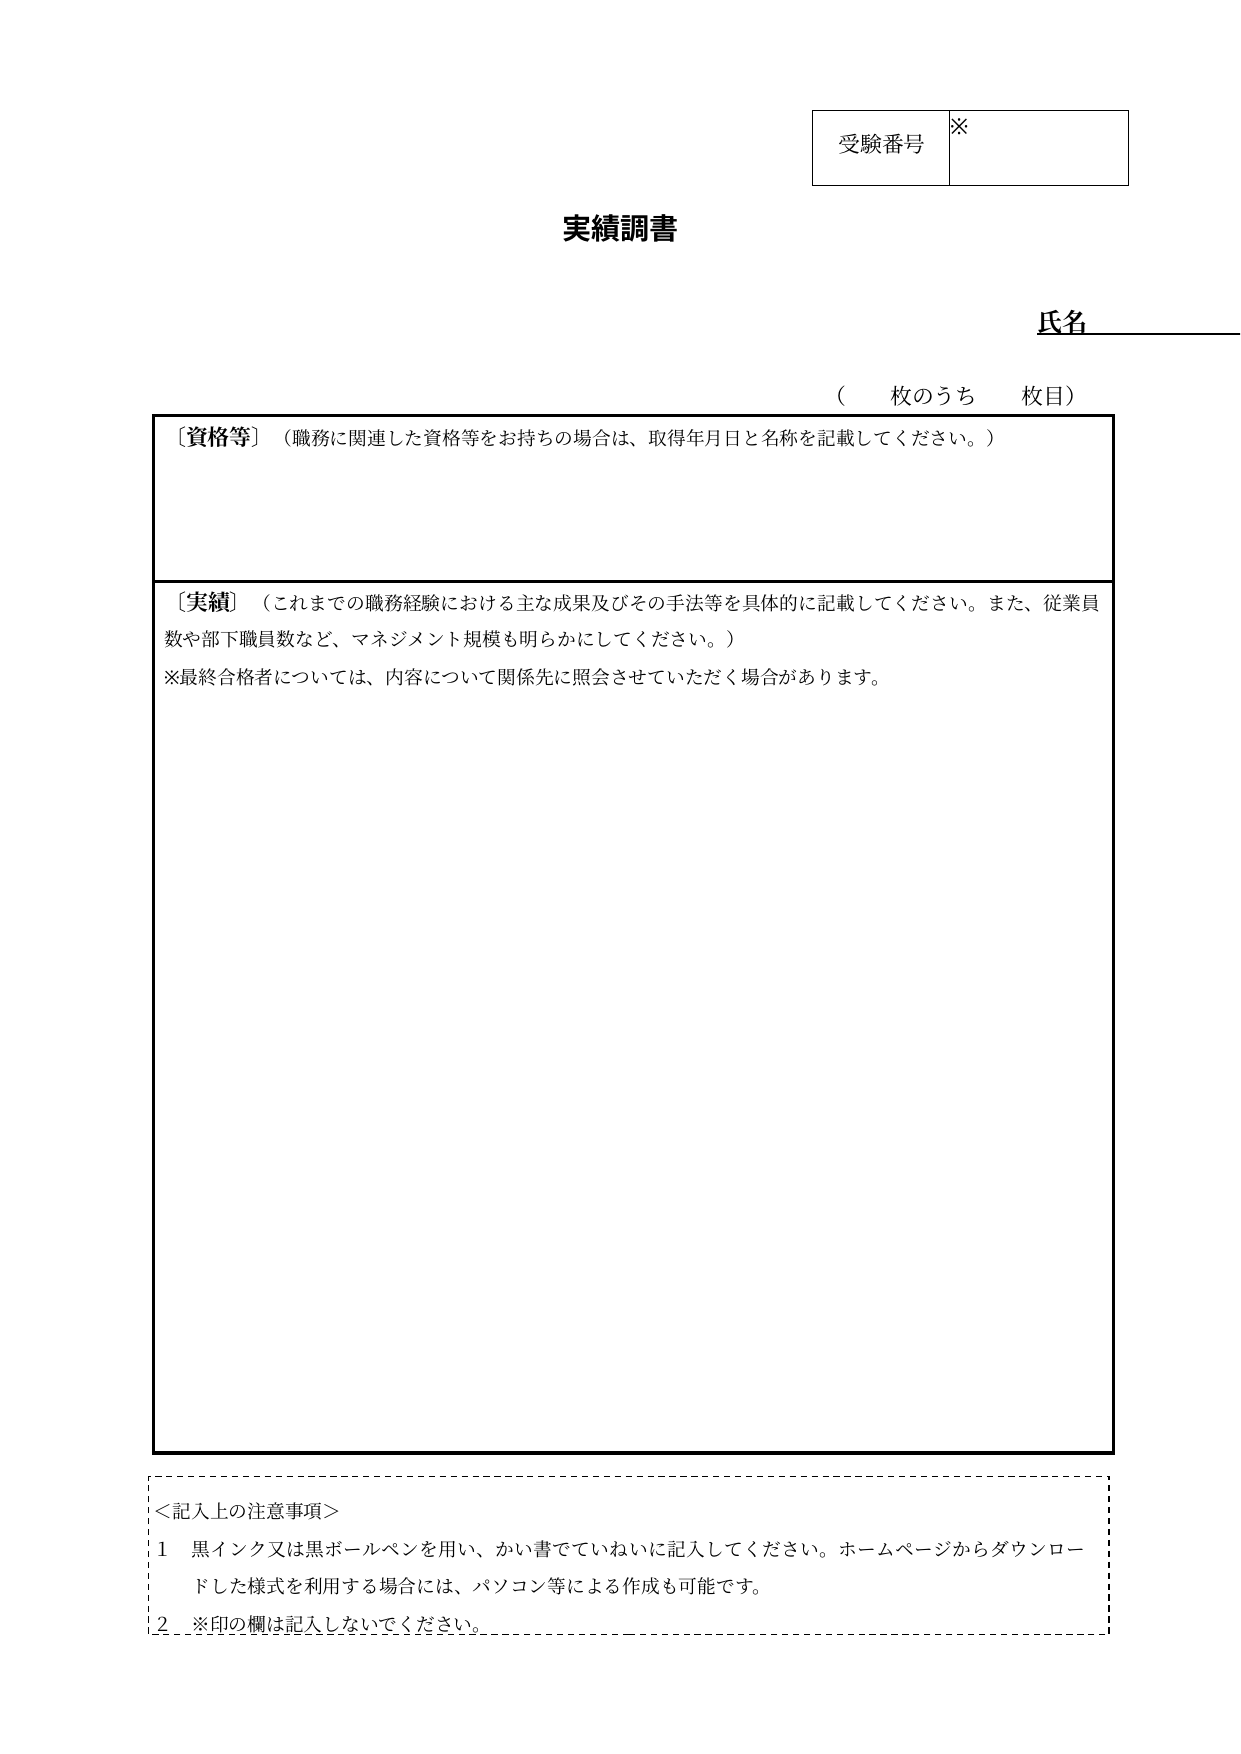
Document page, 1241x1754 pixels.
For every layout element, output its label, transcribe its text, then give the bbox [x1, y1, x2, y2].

text １ 黒インク又は黒ボールペンを用い、かい書でていねいに記入してください。ホームページからダウンロードした様式を利用する場合には、パソコン等による作成も可能です。 [153, 1529, 1087, 1604]
text ２ ※印の欄は記入しないでください。 [153, 1604, 1087, 1642]
text ＜記入上の注意事項＞ [153, 1492, 1087, 1529]
text （ 枚のうち 枚目） [153, 377, 1087, 414]
table_cell 〔実績〕（これまでの職務経験における主な成果及びその手法等を具体的に記載してください。また、従業員数や部下職員数など、マネジメント規模も明らかにしてください。） ※最終合格者については、内容について関係先に照会させていただく場合があります。 [155, 583, 1112, 1451]
table_header 〔資格等〕（職務に関連した資格等をお持ちの場合は、取得年月日と名称を記載してください。） [155, 417, 1112, 579]
text 氏名 [153, 302, 1087, 339]
text 実績調書 [153, 189, 1087, 264]
